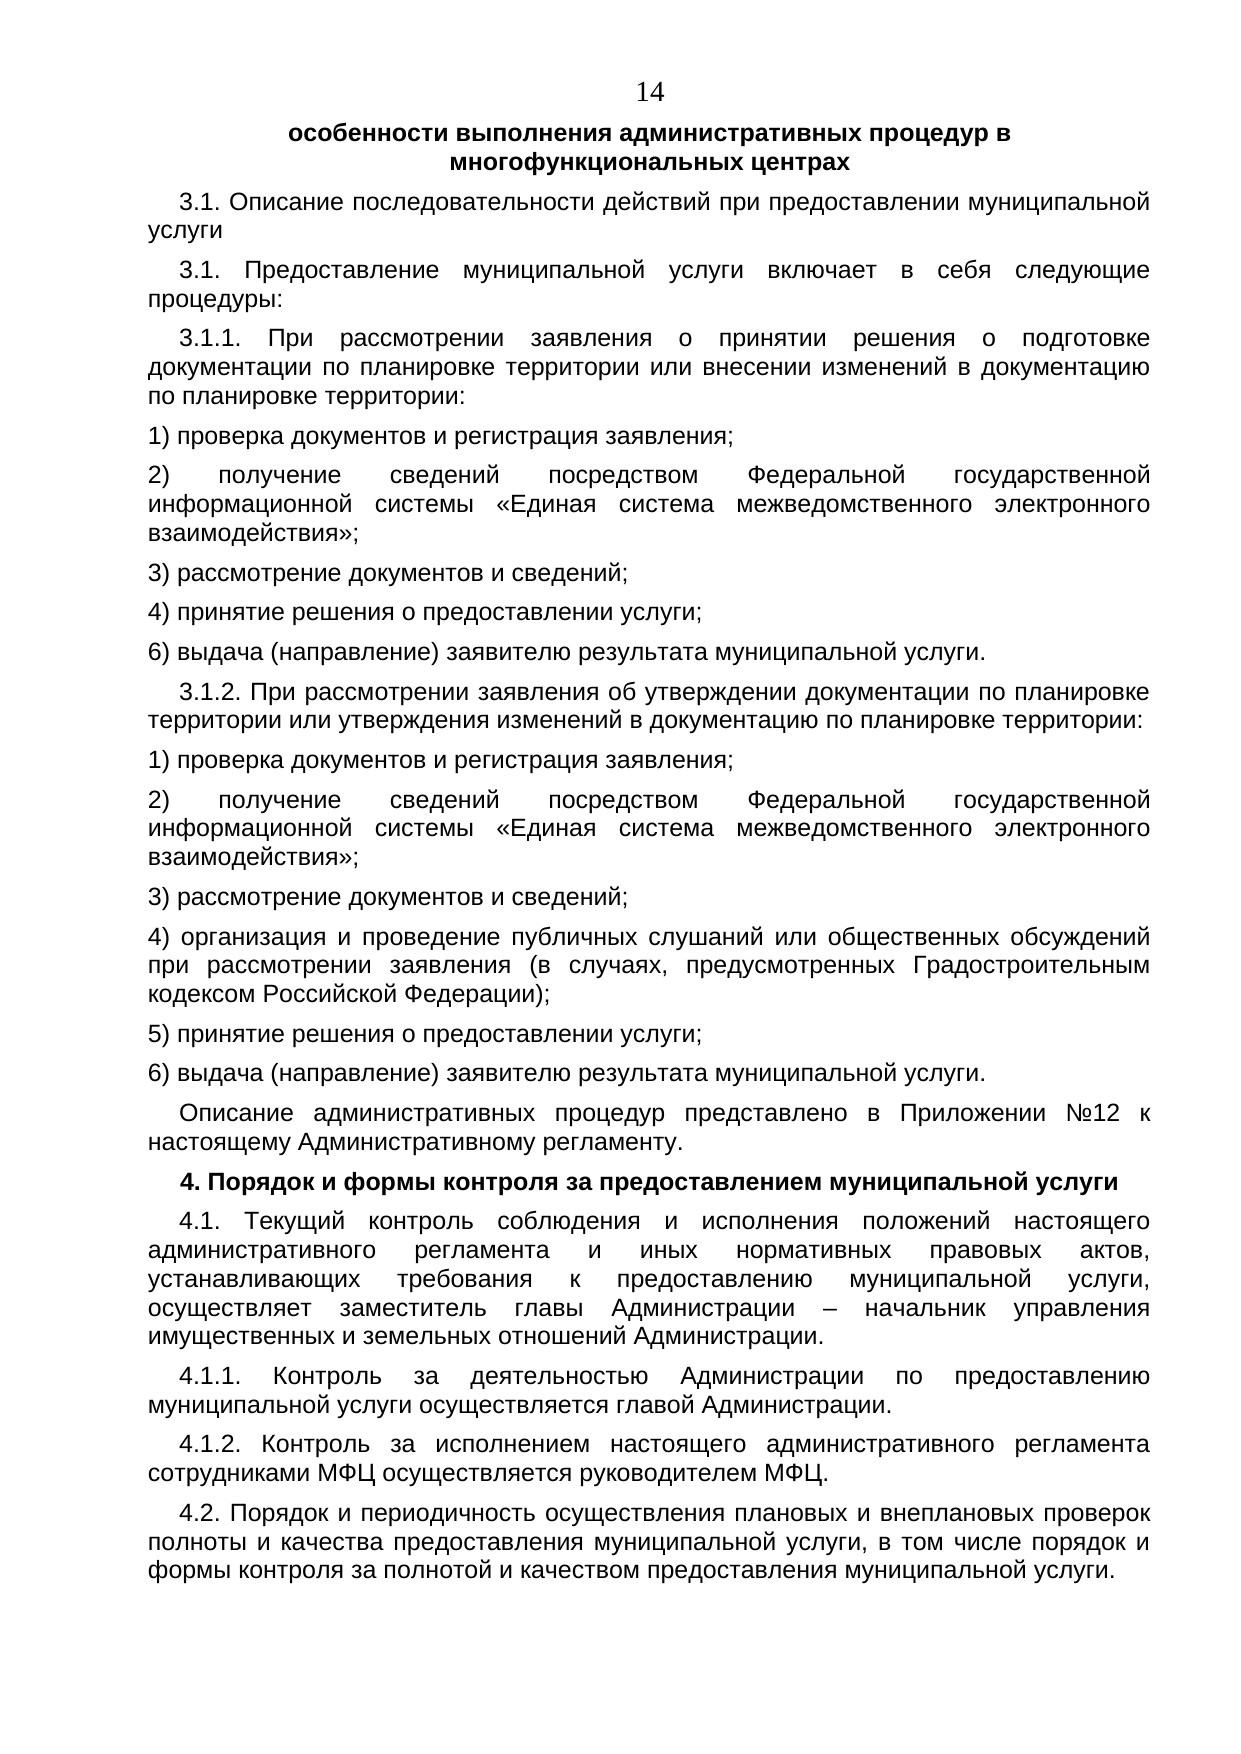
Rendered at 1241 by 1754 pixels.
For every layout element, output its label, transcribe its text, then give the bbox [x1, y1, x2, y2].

text 4) принятие решения о предоставлении услуги; [148, 597, 1152, 626]
text 4.1. Текущий контроль соблюдения и исполнения положений настоящего административного регламента и иных нормативных правовых актов, устанавливающих требования к предоставлению муниципальной услуги, осуществляет заместитель главы Администрации – начальник управления имущественных и земельных отношений Администрации. [148, 1206, 1152, 1350]
text 4. Порядок и формы контроля за предоставлением муниципальной услуги [148, 1167, 1152, 1195]
text 6) выдача (направление) заявителю результата муниципальной услуги. [148, 637, 1152, 666]
text 3.1. Предоставление муниципальной услуги включает в себя следующие процедуры: [148, 255, 1152, 312]
text 4.2. Порядок и периодичность осуществления плановых и внеплановых проверок полноты и качества предоставления муниципальной услуги, в том числе порядок и формы контроля за полнотой и качеством предоставления муниципальной услуги. [148, 1498, 1152, 1584]
text 3) рассмотрение документов и сведений; [148, 557, 1152, 586]
text 3) рассмотрение документов и сведений; [148, 882, 1152, 911]
text 4.1.2. Контроль за исполнением настоящего административного регламента сотрудниками МФЦ осуществляется руководителем МФЦ. [148, 1429, 1152, 1487]
text 5) принятие решения о предоставлении услуги; [148, 1019, 1152, 1047]
text 1) проверка документов и регистрация заявления; [148, 421, 1152, 449]
text 4) организация и проведение публичных слушаний или общественных обсуждений при рассмотрении заявления (в случаях, предусмотренных Градостроительным кодексом Российской Федерации); [148, 922, 1152, 1008]
text 4.1.1. Контроль за деятельностью Администрации по предоставлению муниципальной услуги осуществляется главой Администрации. [148, 1361, 1152, 1418]
text 3.1.2. При рассмотрении заявления об утверждении документации по планировке территории или утверждения изменений в документацию по планировке территории: [148, 677, 1152, 734]
text 6) выдача (направление) заявителю результата муниципальной услуги. [148, 1058, 1152, 1087]
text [148, 118, 1152, 176]
text 2) получение сведений посредством Федеральной государственной информационной системы «Единая система межведомственного электронного взаимодействия»; [148, 785, 1152, 871]
text 1) проверка документов и регистрация заявления; [148, 745, 1152, 774]
text 3.1.1. При рассмотрении заявления о принятии решения о подготовке документации по планировке территории или внесении изменений в документацию по планировке территории: [148, 323, 1152, 410]
text 3.1. Описание последовательности действий при предоставлении муниципальной услуги [148, 187, 1152, 244]
text Описание административных процедур представлено в Приложении №12 к настоящему Административному регламенту. [148, 1098, 1152, 1156]
text 2) получение сведений посредством Федеральной государственной информационной системы «Единая система межведомственного электронного взаимодействия»; [148, 460, 1152, 547]
